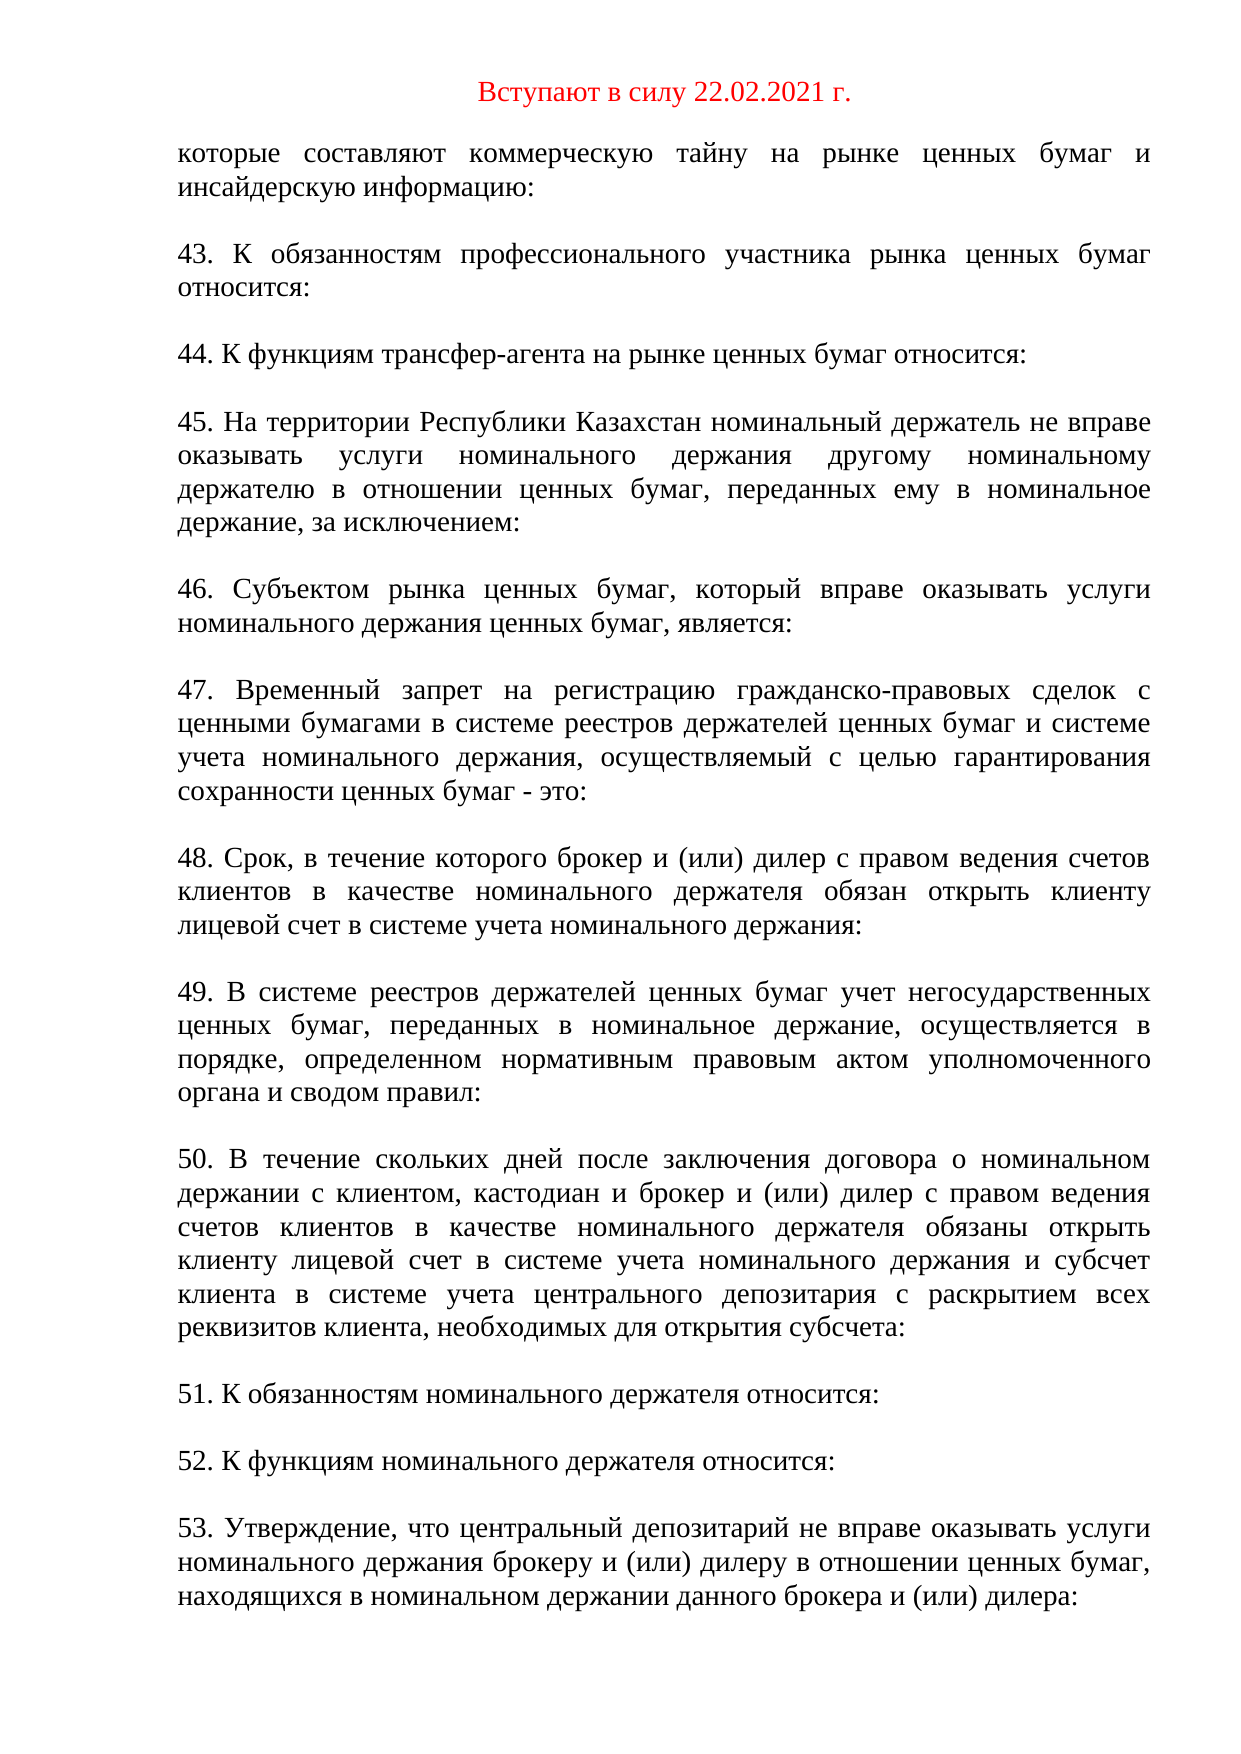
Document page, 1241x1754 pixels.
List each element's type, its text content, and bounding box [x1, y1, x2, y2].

text 45. На территории Республики Казахстан номинальный держатель не вправе оказывать услуги номинального держания другому номинальному держателю в отношении ценных бумаг, переданных ему в номинальное держание, за исключением: [177, 404, 1152, 538]
text 51. К обязанностям номинального держателя относится: [177, 1376, 1152, 1410]
text 52. К функциям номинального держателя относится: [177, 1443, 1152, 1477]
text 44. К функциям трансфер-агента на рынке ценных бумаг относится: [177, 337, 1152, 370]
text 46. Субъектом рынка ценных бумаг, который вправе оказывать услуги номинального держания ценных бумаг, является: [177, 571, 1152, 638]
text 50. В течение скольких дней после заключения договора о номинальном держании с клиентом, кастодиан и брокер и (или) дилер с правом ведения счетов клиентов в качестве номинального держателя обязаны открыть клиенту лицевой счет в системе учета номинального держания и субсчет клиента в системе учета центрального депозитария с раскрытием всех реквизитов клиента, необходимых для открытия субсчета: [177, 1142, 1152, 1343]
text 47. Временный запрет на регистрацию гражданско-правовых сделок с ценными бумагами в системе реестров держателей ценных бумаг и системе учета номинального держания, осуществляемый с целью гарантирования сохранности ценных бумаг - это: [177, 672, 1152, 806]
text 53. Утверждение, что центральный депозитарий не вправе оказывать услуги номинального держания брокеру и (или) дилеру в отношении ценных бумаг, находящихся в номинальном держании данного брокера и (или) дилера: [177, 1511, 1152, 1611]
text 43. К обязанностям профессионального участника рынка ценных бумаг относится: [177, 236, 1152, 303]
text 49. В системе реестров держателей ценных бумаг учет негосударственных ценных бумаг, переданных в номинальное держание, осуществляется в порядке, определенном нормативным правовым актом уполномоченного органа и сводом правил: [177, 974, 1152, 1108]
text 48. Срок, в течение которого брокер и (или) дилер с правом ведения счетов клиентов в качестве номинального держателя обязан открыть клиенту лицевой счет в системе учета номинального держания: [177, 840, 1152, 940]
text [177, 135, 1152, 202]
